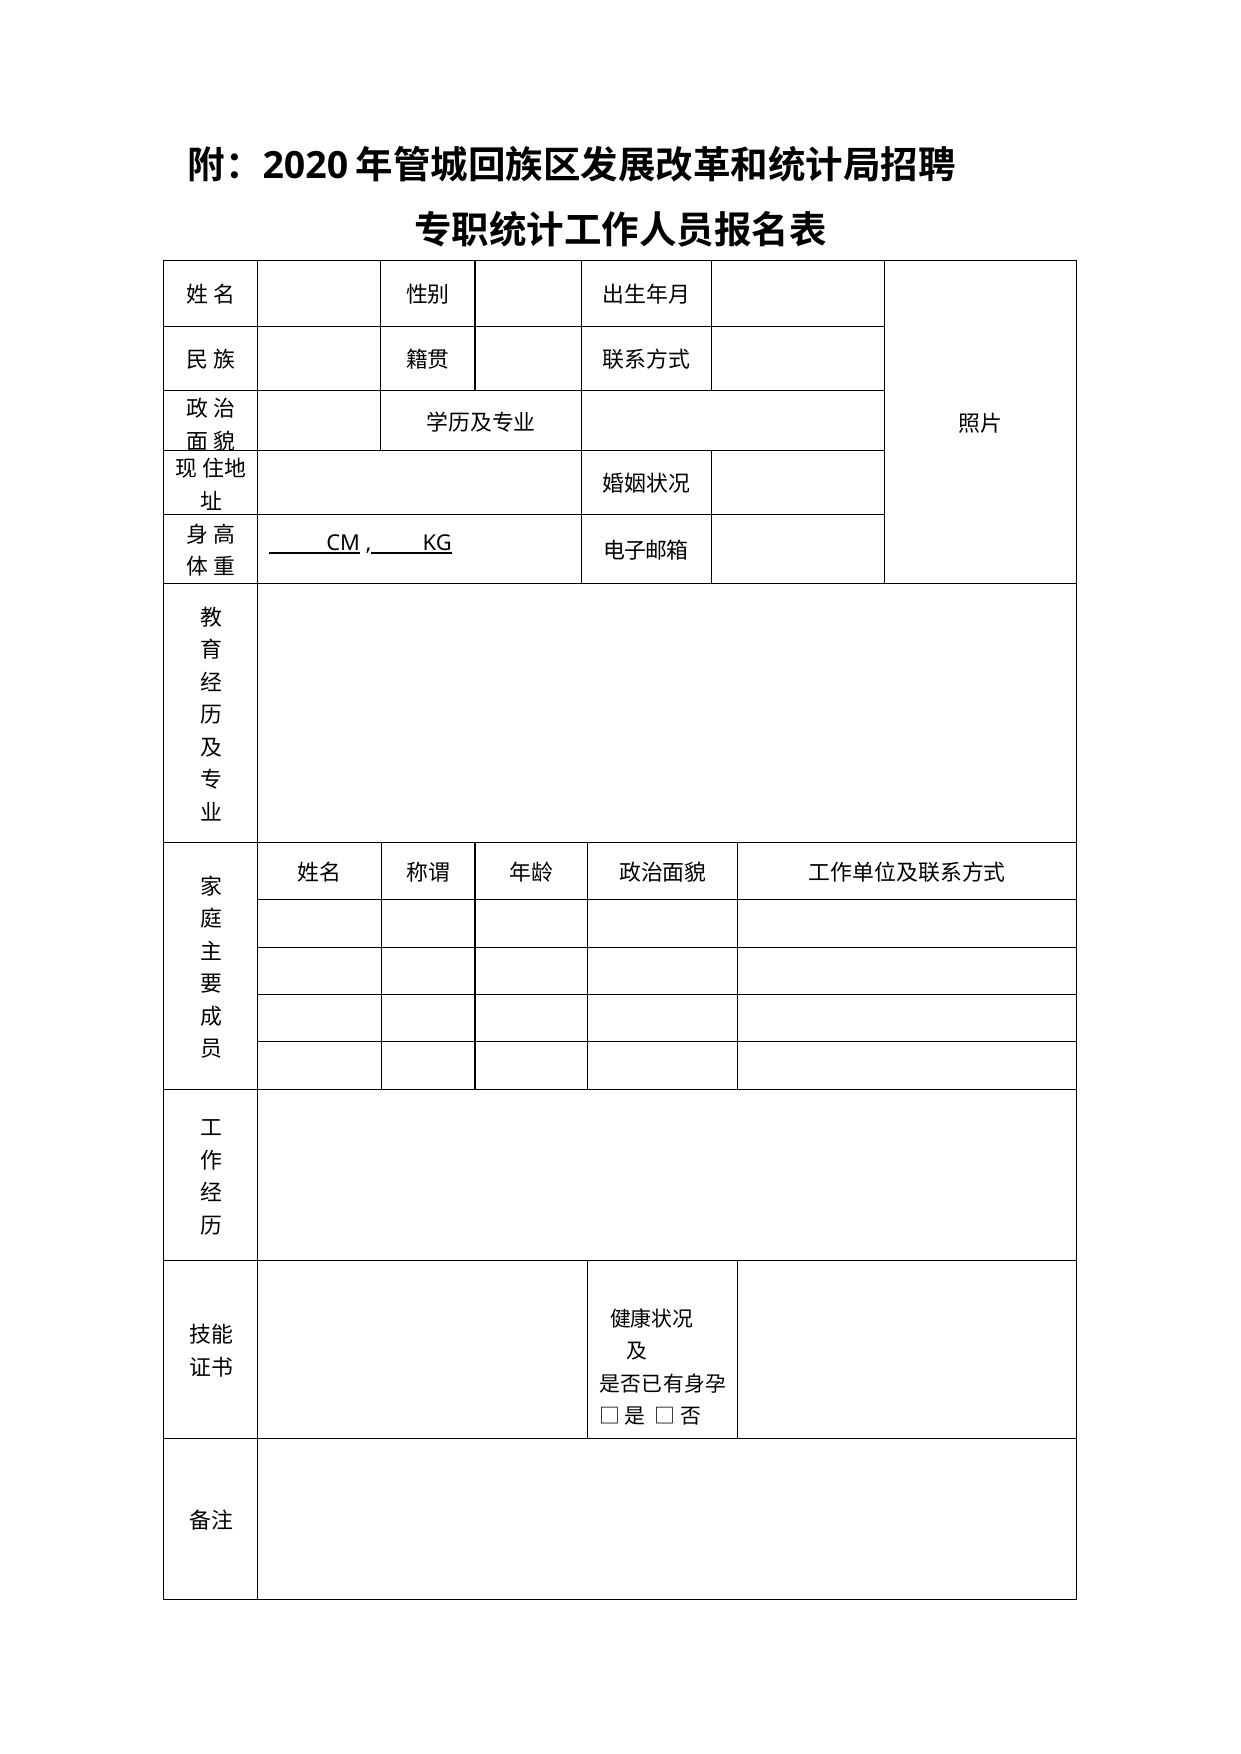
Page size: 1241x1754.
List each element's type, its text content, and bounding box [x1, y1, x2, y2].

table_cell 现 住地 址 [164, 451, 257, 514]
table_cell 民 族 [164, 327, 257, 390]
table_cell 技能 证书 [164, 1261, 257, 1438]
table_cell [476, 327, 581, 390]
table_cell 年龄 [476, 843, 587, 899]
table_cell 籍贯 [381, 327, 474, 390]
table_cell [476, 995, 587, 1041]
table_cell [738, 1261, 1076, 1438]
table_cell 学历及专业 [381, 391, 581, 450]
table_header [476, 261, 581, 326]
table_header [712, 261, 884, 326]
table_cell [258, 391, 380, 450]
table_cell 称谓 [382, 843, 474, 899]
table_cell 电子邮箱 [582, 515, 711, 583]
table_header [258, 261, 380, 326]
table_cell [258, 1090, 1076, 1260]
table_cell [738, 1042, 1076, 1089]
table_cell [382, 995, 474, 1041]
text 专职统计工作人员报名表 [187, 194, 1053, 259]
table_cell [738, 995, 1076, 1041]
table_cell 姓名 [258, 843, 381, 899]
table_cell [258, 995, 381, 1041]
table_cell [258, 584, 1076, 842]
table_cell 健康状况 及 是否已有身孕□ 是 □ 否 [588, 1261, 737, 1438]
table_cell [588, 900, 737, 947]
table_cell [712, 327, 884, 390]
table_cell [588, 948, 737, 994]
table_cell 婚姻状况 [582, 451, 711, 514]
table_cell [258, 451, 581, 514]
table_header 姓 名 [164, 261, 257, 326]
table_cell [738, 900, 1076, 947]
table_cell 工 作 经 历 [164, 1090, 257, 1260]
table_cell [738, 948, 1076, 994]
table_cell 教 育 经 历 及 专 业 [164, 584, 257, 842]
table_cell [582, 391, 884, 450]
table_cell [258, 1042, 381, 1089]
table_header 照片 [885, 261, 1076, 583]
table_header 性别 [381, 261, 474, 326]
table_cell [258, 900, 381, 947]
table_cell 身 高 体 重 [164, 515, 257, 583]
table_cell [712, 515, 884, 583]
table_cell [712, 451, 884, 514]
table_cell [588, 1042, 737, 1089]
table_cell [258, 1439, 1076, 1599]
table_cell CM , KG [258, 515, 581, 583]
table_cell 工作单位及联系方式 [738, 843, 1076, 899]
text 附：2020年管城回族区发展改革和统计局招聘 [187, 129, 1053, 194]
table_cell [588, 995, 737, 1041]
table_cell [258, 327, 380, 390]
table_cell [382, 948, 474, 994]
table_cell [476, 948, 587, 994]
table_cell 政治面貌 [588, 843, 737, 899]
table_cell [476, 900, 587, 947]
table_cell [258, 948, 381, 994]
table_cell 联系方式 [582, 327, 711, 390]
table_cell 备注 [164, 1439, 257, 1599]
table_cell [382, 900, 474, 947]
table_cell [476, 1042, 587, 1089]
table_cell [382, 1042, 474, 1089]
table_cell 家 庭 主 要 成 员 [164, 843, 257, 1089]
table_cell [258, 1261, 587, 1438]
table_header 出生年月 [582, 261, 711, 326]
table_cell 政 治 面 貌 [164, 391, 257, 450]
